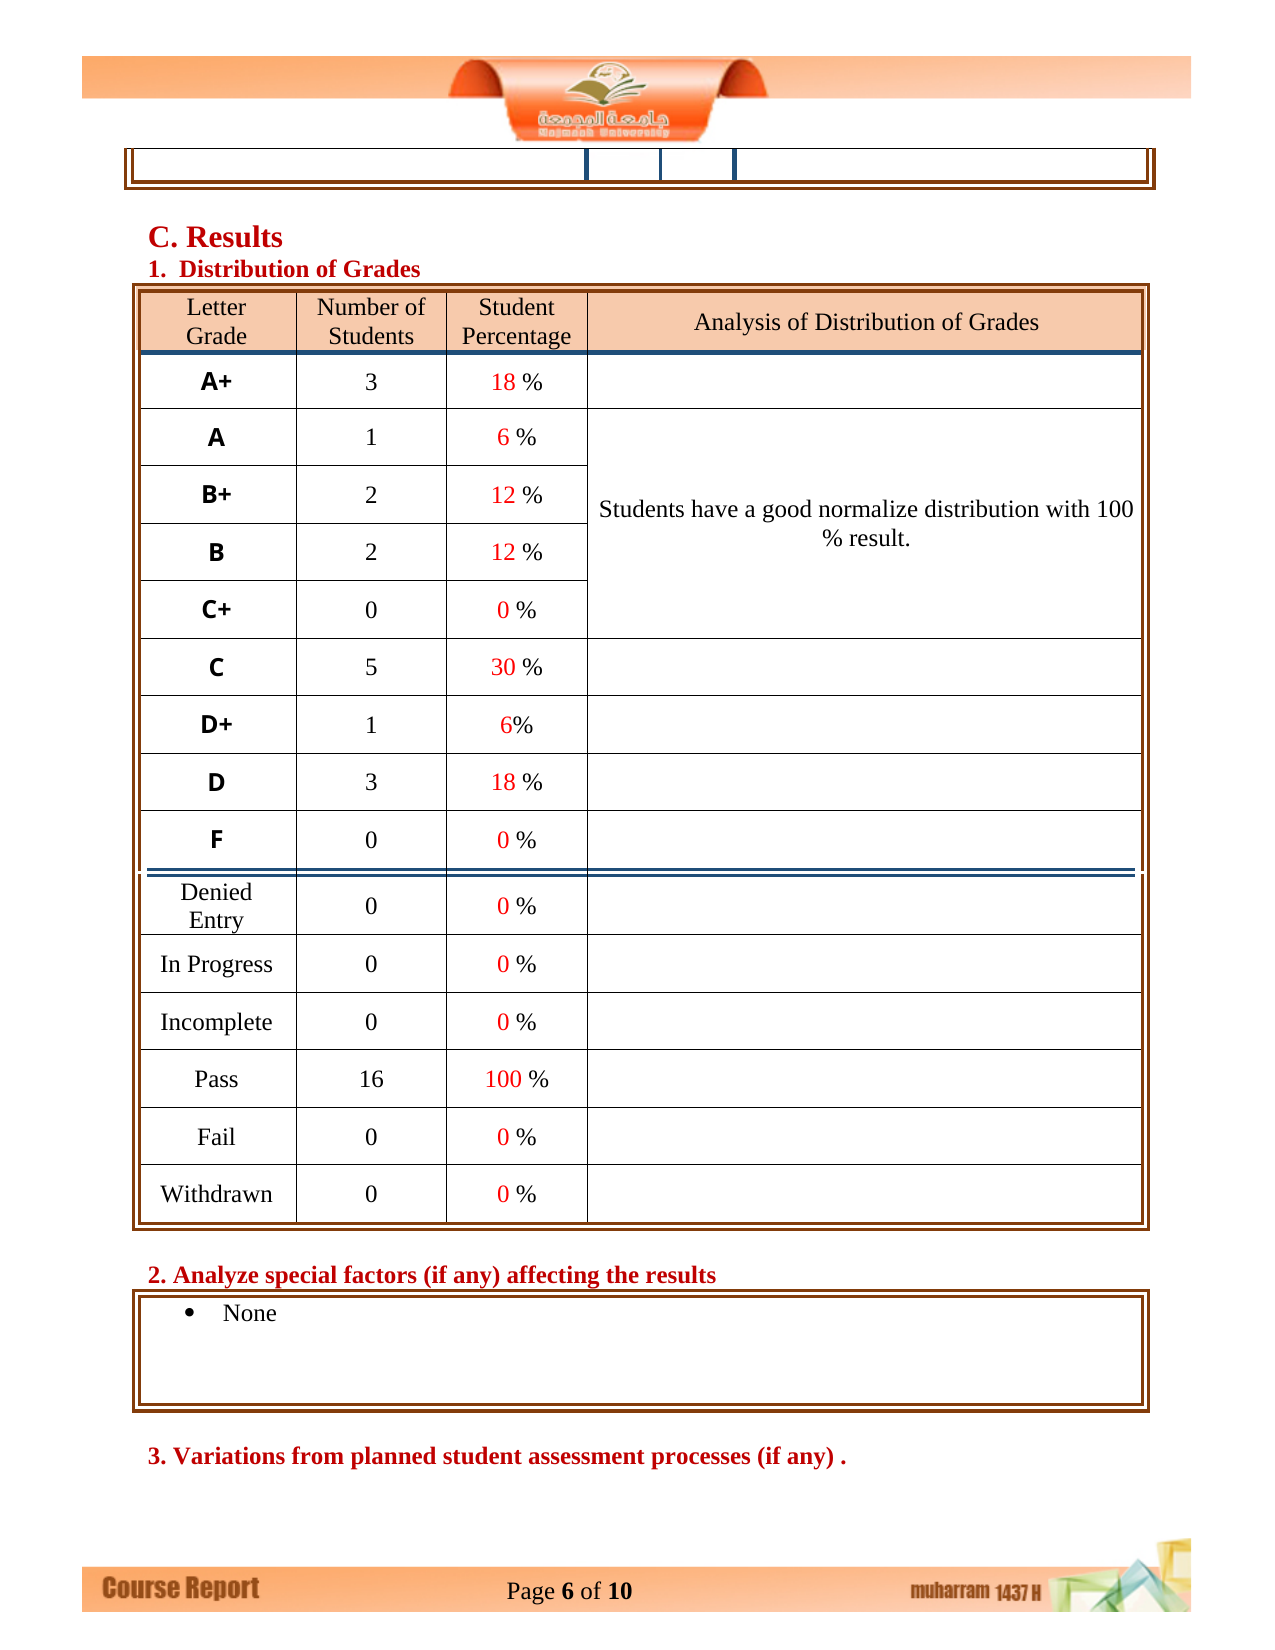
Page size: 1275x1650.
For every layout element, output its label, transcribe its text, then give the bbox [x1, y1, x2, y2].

text 1. Distribution of Grades [148, 254, 1157, 283]
table_cell [588, 639, 1141, 695]
table_cell C+ [141, 581, 296, 637]
table_cell 6% [447, 696, 587, 752]
table_cell [588, 811, 1141, 867]
table_cell B+ [141, 466, 296, 522]
table_header Letter Grade [136, 286, 296, 350]
table_cell [588, 1165, 1141, 1222]
table_cell [737, 149, 1146, 180]
table_cell 30 % [447, 639, 587, 695]
table_cell 0 % [447, 1165, 587, 1222]
table_cell D+ [141, 696, 296, 752]
table_cell 0 [297, 811, 446, 867]
table_header Student Percentage [447, 293, 587, 350]
table_cell Withdrawn [141, 1165, 296, 1222]
table_cell [588, 754, 1141, 810]
table_cell Denied Entry [136, 868, 296, 934]
table_cell 18 % [447, 355, 587, 407]
table_cell In Progress [141, 935, 296, 992]
table_cell Students have a good normalize distribution with 100 % result. [588, 409, 1141, 637]
table_cell 0 [297, 993, 446, 1049]
table_cell 0 % [447, 1108, 587, 1164]
table_cell 16 [297, 1050, 446, 1107]
text 2. Analyze special factors (if any) affecting the results [148, 1260, 1157, 1289]
table_cell 1 [297, 696, 446, 752]
text C. Results [148, 218, 1157, 254]
table_cell 0 [297, 1108, 446, 1164]
table_header None [136, 1292, 1146, 1403]
table_cell A [141, 409, 296, 465]
table_cell Pass [141, 1050, 296, 1107]
picture [82, 56, 1192, 1612]
table_cell 0 [297, 877, 446, 934]
table_cell [588, 993, 1141, 1049]
table_cell 3 [297, 754, 446, 810]
table_cell 12 % [447, 524, 587, 580]
table_header Number of Students [297, 293, 446, 350]
table_cell F [141, 811, 296, 867]
table_cell 6 % [447, 409, 587, 465]
table_cell 2 [297, 466, 446, 522]
table_cell 0 [297, 935, 446, 992]
table_cell 18 % [447, 754, 587, 810]
table_cell [588, 1108, 1141, 1164]
table_cell [589, 149, 659, 180]
table_cell [588, 1050, 1141, 1107]
table_cell 100 % [447, 1050, 587, 1107]
table_header Analysis of Distribution of Grades [587, 286, 1146, 350]
table_cell 5 [297, 639, 446, 695]
table_cell 0 [297, 581, 446, 637]
table_cell [588, 935, 1141, 992]
table_cell [588, 696, 1141, 752]
table_cell 2 [297, 524, 446, 580]
table_cell 0 % [447, 935, 587, 992]
table_cell 0 % [447, 993, 587, 1049]
text 3. Variations from planned student assessment processes (if any) . [148, 1441, 1157, 1470]
table_cell 12 % [447, 466, 587, 522]
table_cell A+ [141, 355, 296, 407]
table_cell [588, 355, 1141, 407]
table_cell 0 % [447, 877, 587, 934]
table_cell [662, 149, 732, 180]
table_cell 3 [297, 355, 446, 407]
table_cell 0 [297, 1165, 446, 1222]
table_cell [588, 868, 1146, 934]
table_cell 0 % [447, 581, 587, 637]
table_cell D [141, 754, 296, 810]
table_cell C [141, 639, 296, 695]
table_cell Fail [141, 1108, 296, 1164]
table_cell 1 [297, 409, 446, 465]
table_cell 0 % [447, 811, 587, 867]
table_cell Incomplete [141, 993, 296, 1049]
table_cell [134, 149, 584, 180]
table_cell B [141, 524, 296, 580]
